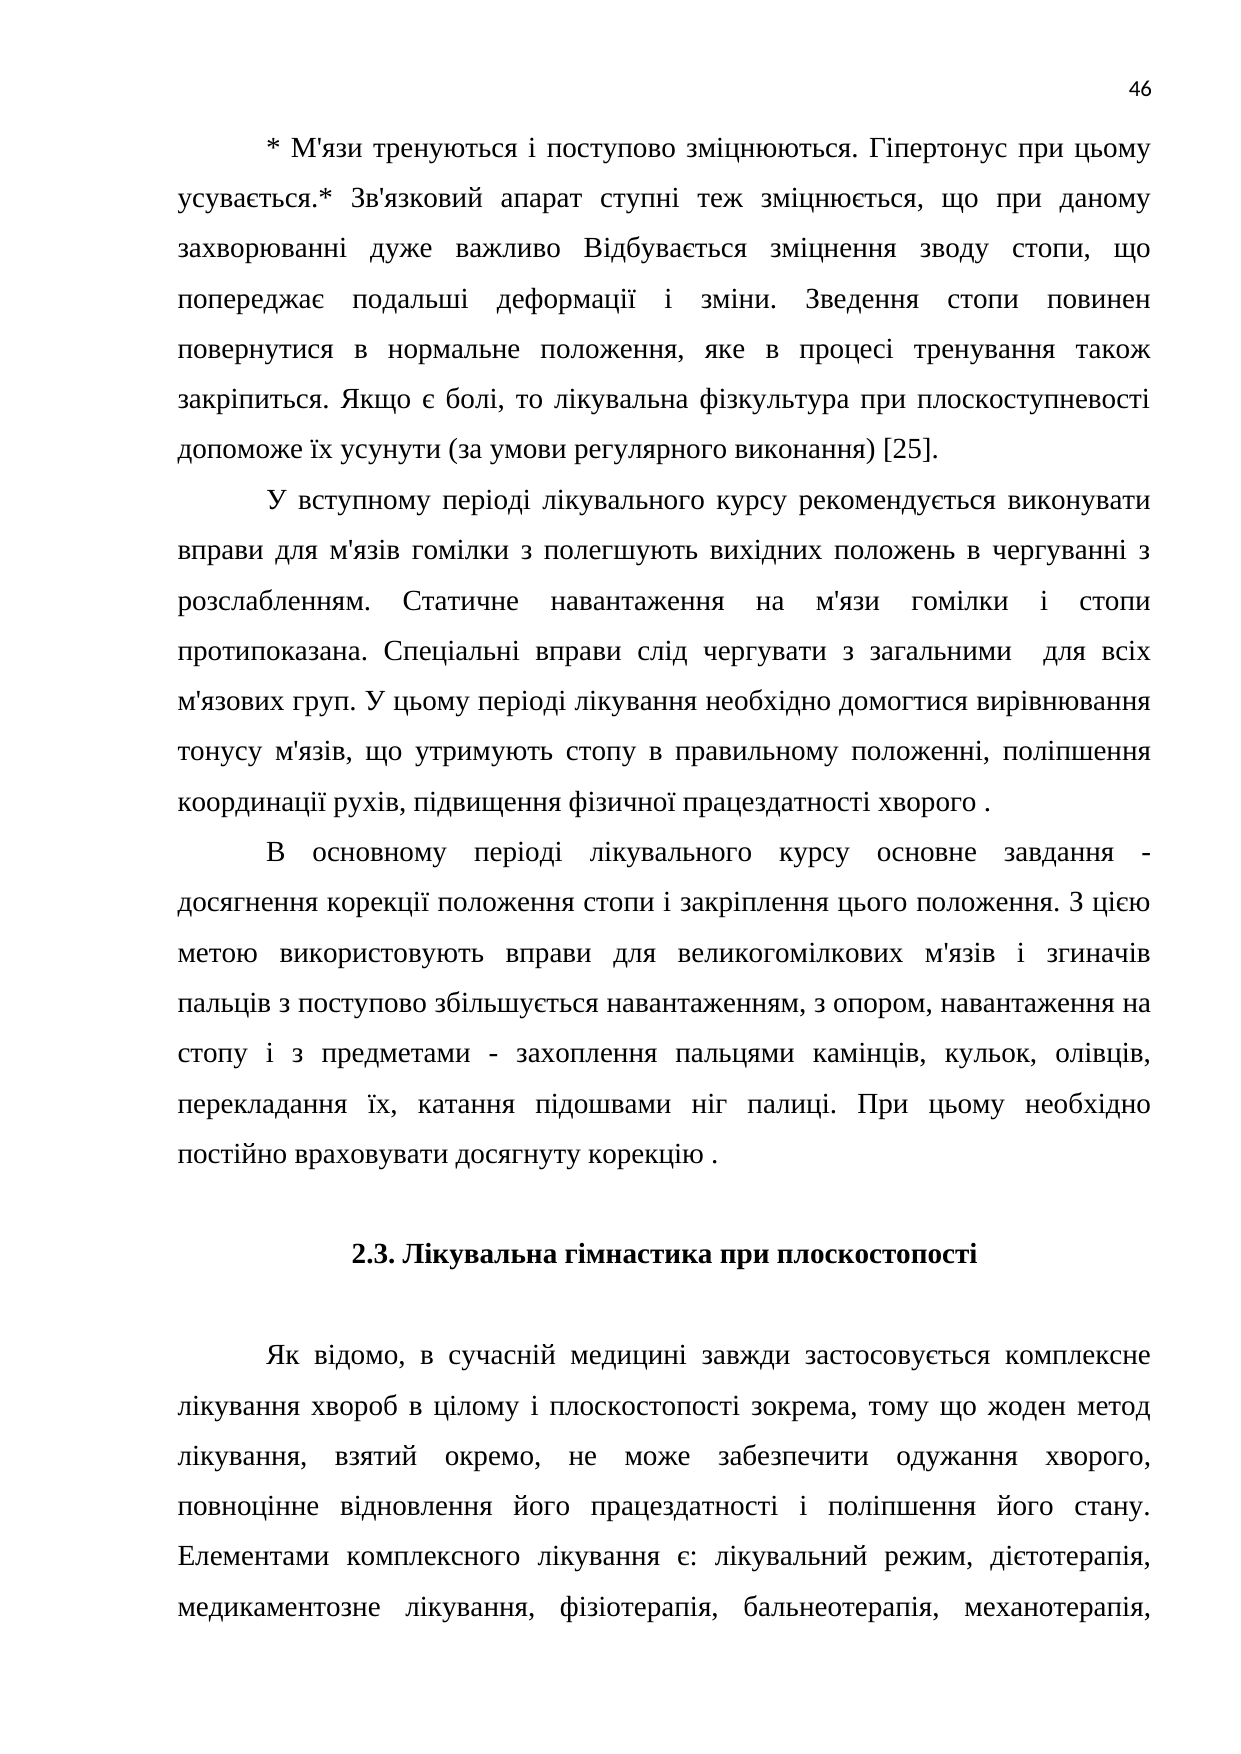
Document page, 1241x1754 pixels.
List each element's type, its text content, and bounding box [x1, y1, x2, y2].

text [177, 1337, 1152, 1622]
text 2.3. Лікувальна гімнастика при плоскостопості [177, 1186, 1152, 1270]
text У вступному періоді лікувального курсу рекомендується виконувати вправи для м'язів гомілки з полегшують вихідних положень в чергуванні з розслабленням. Статичне навантаження на м'язи гомілки і стопи протипоказана. Спеціальні вправи слід чергувати з загальними для всіх м'язових груп. У цьому періоді лікування необхідно домогтися вирівнювання тонусу м'язів, що утримують стопу в правильному положенні, поліпшення координації рухів, підвищення фізичної працездатності хворого . [177, 482, 1152, 817]
text В основному періоді лікувального курсу основне завдання - досягнення корекції положення стопи і закріплення цього положення. З цією метою використовують вправи для великогомілкових м'язів і згиначів пальців з поступово збільшується навантаженням, з опором, навантаження на стопу і з предметами - захоплення пальцями камінців, кульок, олівців, перекладання їх, катання підошвами ніг палиці. При цьому необхідно постійно враховувати досягнуту корекцію . [177, 834, 1152, 1169]
text * М'язи тренуються і поступово зміцнюються. Гіпертонус при цьому усувається.* Зв'язковий апарат ступні теж зміцнюється, що при даному захворюванні дуже важливо Відбувається зміцнення зводу стопи, що попереджає подальші деформації і зміни. Зведення стопи повинен повернутися в нормальне положення, яке в процесі тренування також закріпиться. Якщо є болі, то лікувальна фізкультура при плоскоступневості допоможе їх усунути (за умови регулярного виконання) [25]. [177, 130, 1152, 465]
